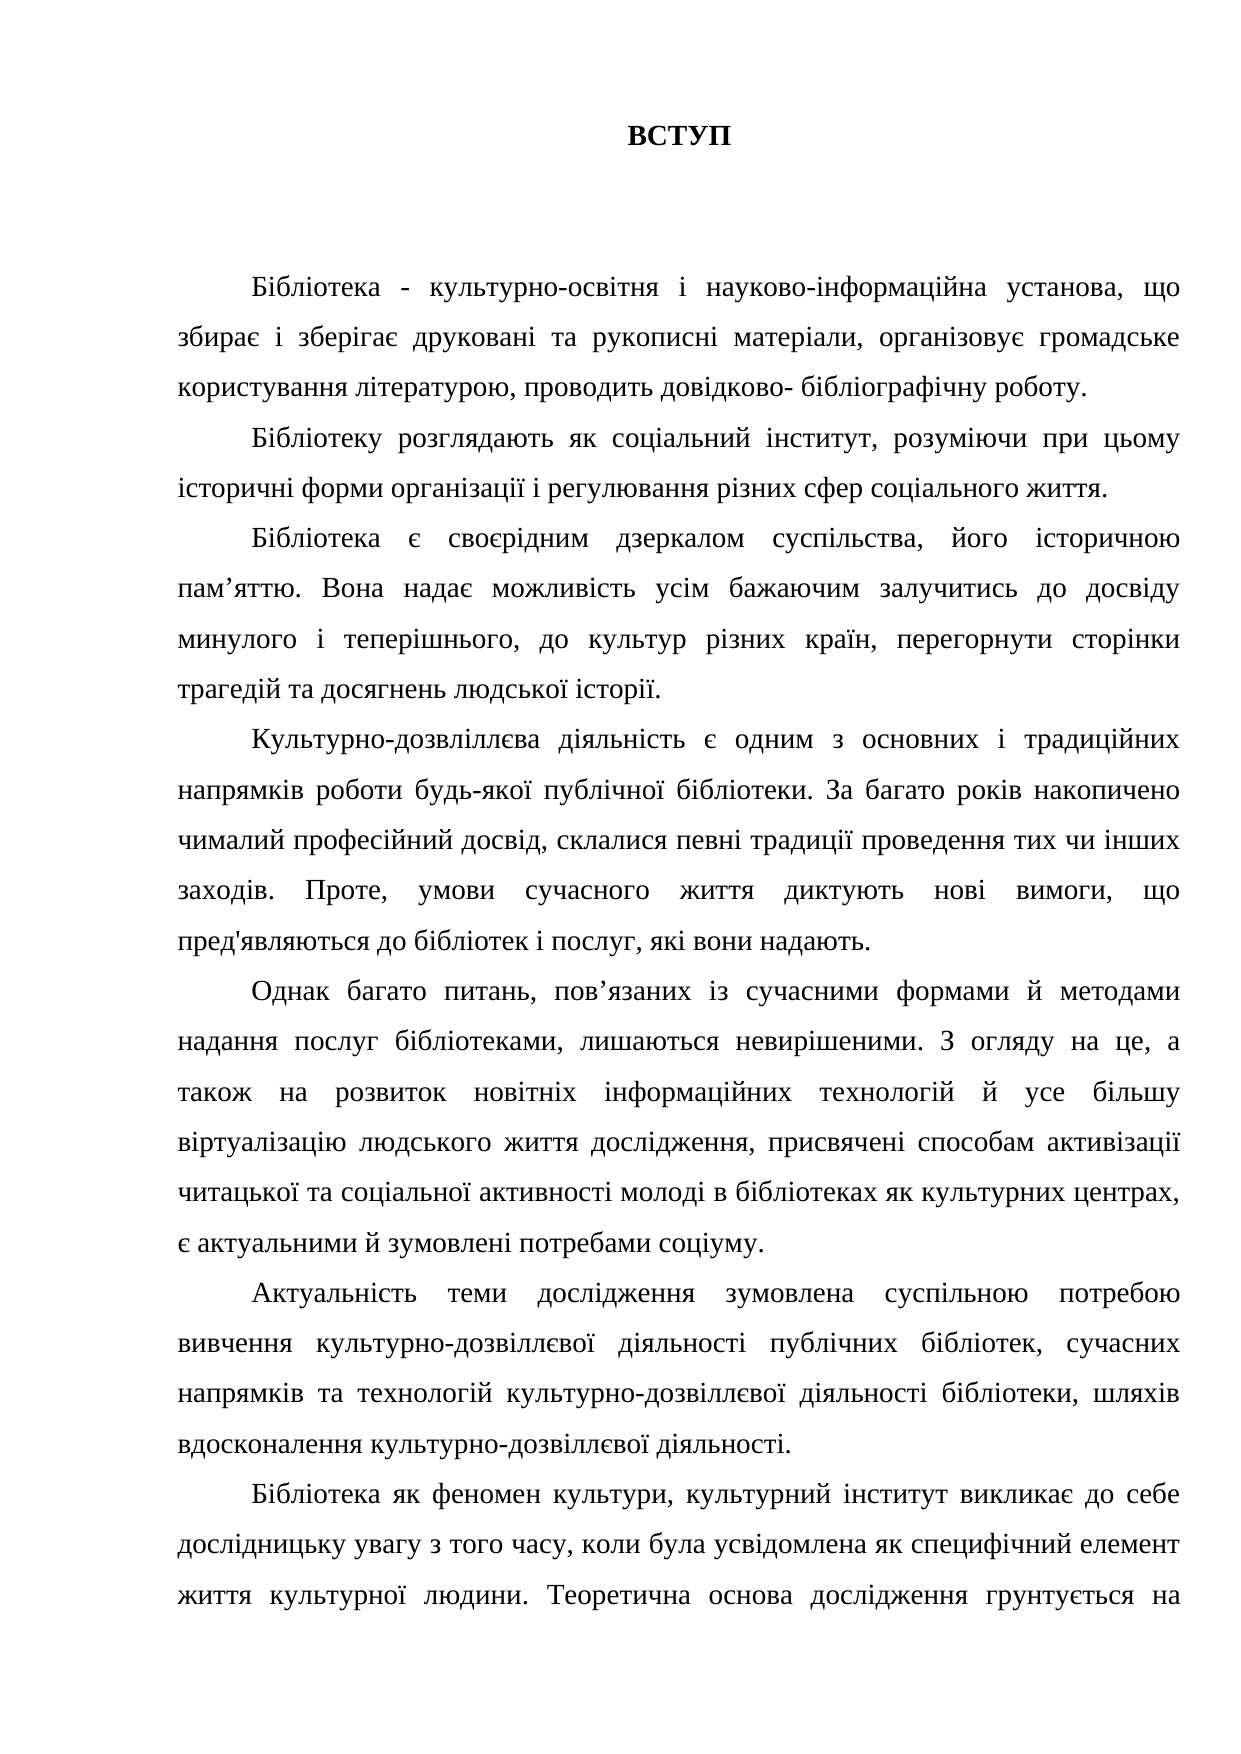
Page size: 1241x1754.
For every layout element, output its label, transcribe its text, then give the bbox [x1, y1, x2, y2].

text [177, 1476, 1181, 1610]
text Культурно-дозвліллєва діяльність є одним з основних і традиційних напрямків роботи будь-якої публічної бібліотеки. За багато років накопичено чималий професійний досвід, склалися певні традиції проведення тих чи інших заходів. Проте, умови сучасного життя диктують нові вимоги, що пред'являються до бібліотек і послуг, які вони надають. [177, 722, 1181, 956]
text Бібліотека є своєрідним дзеркалом суспільства, його історичною пам’яттю. Вона надає можливість усім бажаючим залучитись до досвіду минулого і теперішнього, до культур різних країн, перегорнути сторінки трагедій та досягнень людської історії. [177, 520, 1181, 705]
text Актуальність теми дослідження зумовлена суспільною потребою вивчення культурно-дозвіллєвої діяльності публічних бібліотек, сучасних напрямків та технологій культурно-дозвіллєвої діяльності бібліотеки, шляхів вдосконалення культурно-дозвіллєвої діяльності. [177, 1275, 1181, 1459]
text Однак багато питань, пов’язаних із сучасними формами й методами надання послуг бібліотеками, лишаються невирішеними. З огляду на це, а також на розвиток новітніх інформаційних технологій й усе більшу віртуалізацію людського життя дослідження, присвячені способам активізації читацької та соціальної активності молоді в бібліотеках як культурних центрах, є актуальними й зумовлені потребами соціуму. [177, 973, 1181, 1258]
text ВСТУП [177, 118, 1181, 152]
text Бібліотеку розглядають як соціальний інститут, розуміючи при цьому історичні форми організації і регулювання різних сфер соціального життя. [177, 420, 1181, 503]
text Бібліотека - культурно-освітня і науково-інформаційна установа, що збирає і зберігає друковані та рукописні матеріали, організовує громадське користування літературою, проводить довідково- бібліографічну роботу. [177, 269, 1181, 403]
